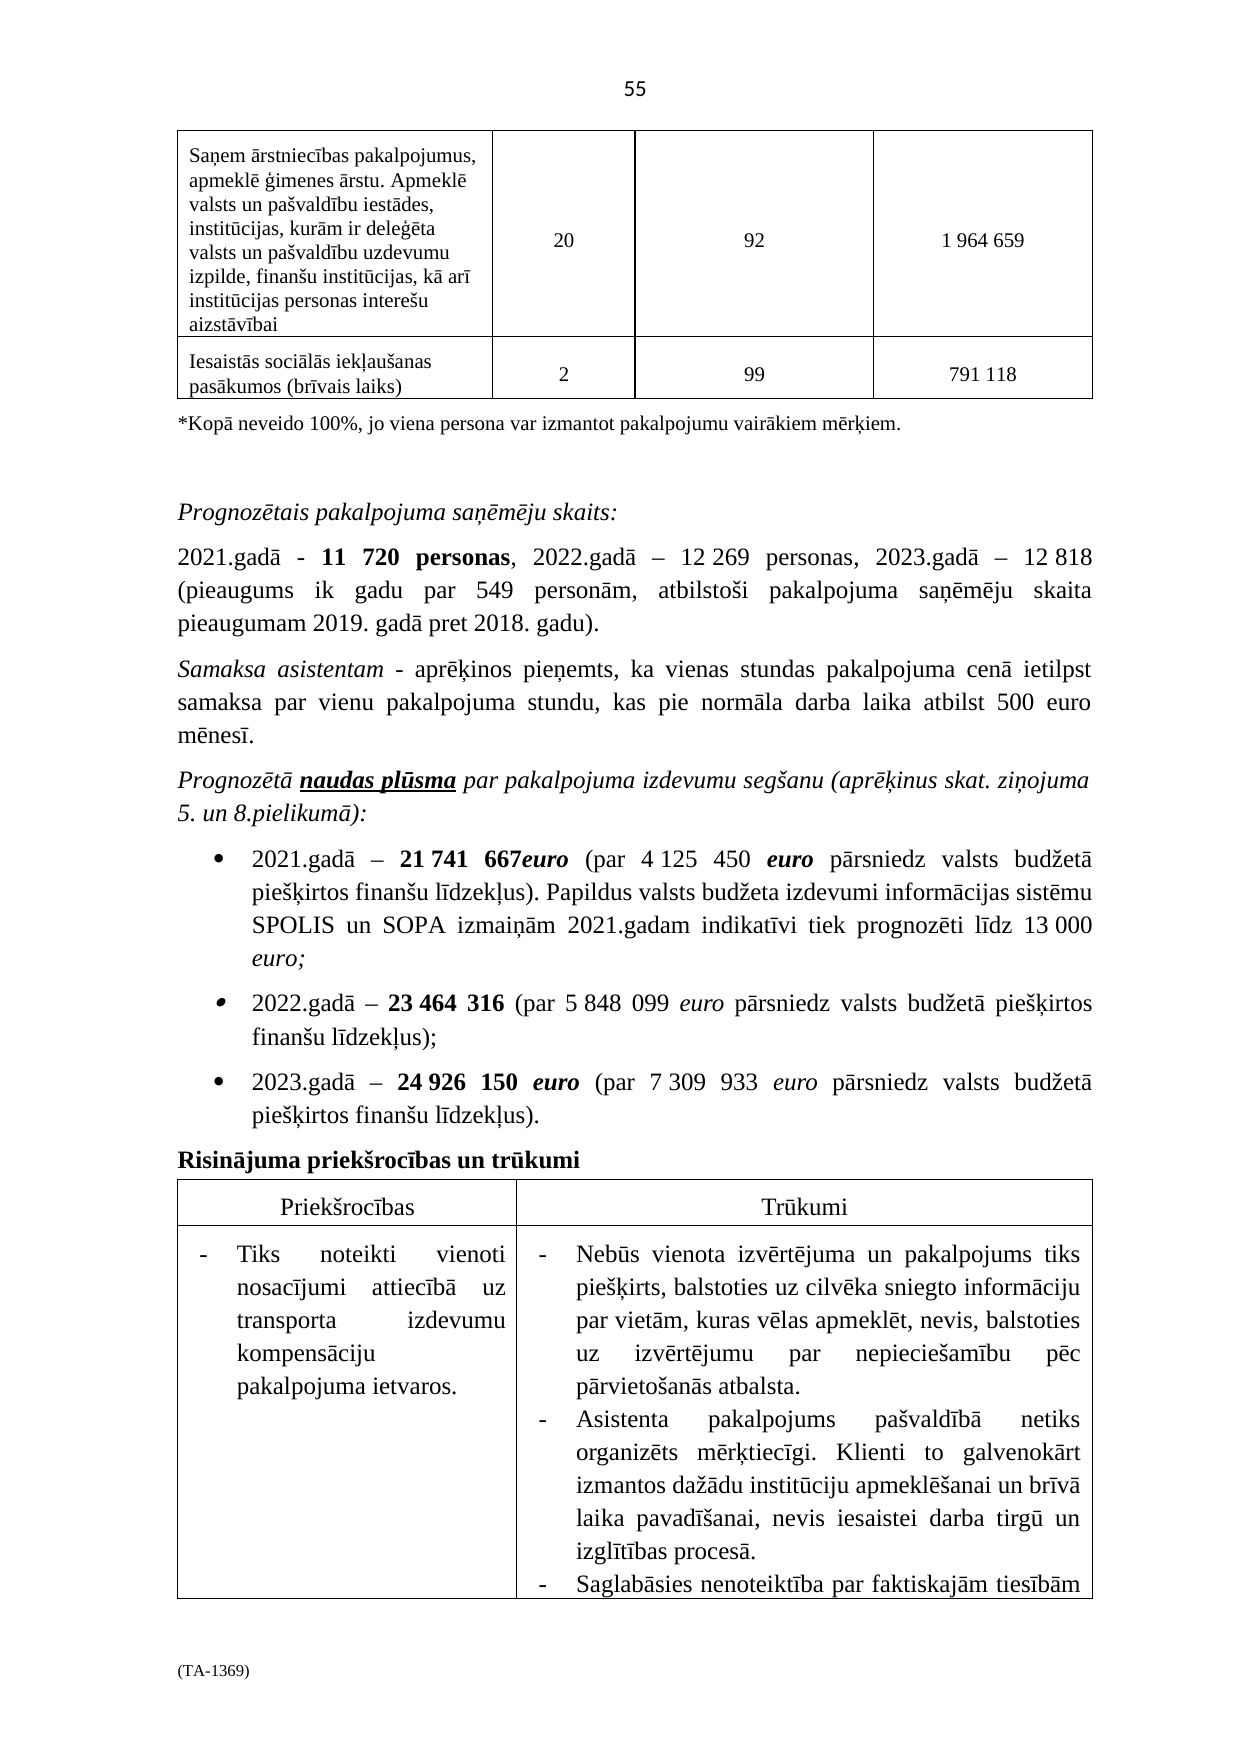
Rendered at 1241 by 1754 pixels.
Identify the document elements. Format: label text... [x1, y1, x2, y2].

text Samaksa asistentam - aprēķinos pieņemts, ka vienas stundas pakalpojuma cenā ietilpst samaksa par vienu pakalpojuma stundu, kas pie normāla darba laika atbilst 500 euro mēnesī. [177, 654, 1092, 749]
list 2021.gadā – 21 741 667euro (par 4 125 450 euro pārsniedz valsts budžetā piešķirtos finanšu līdzekļus). Papildus valsts budžeta izdevumi informācijas sistēmu SPOLIS un SOPA izmaiņām 2021.gadam indikatīvi tiek prognozēti līdz 13 000 euro; [214, 844, 1092, 972]
text Prognozētā naudas plūsma par pakalpojuma izdevumu segšanu (aprēķinus skat. ziņojuma 5. un 8.pielikumā): [177, 765, 1092, 827]
list 2023.gadā – 24 926 150 euro (par 7 309 933 euro pārsniedz valsts budžetā piešķirtos finanšu līdzekļus). [214, 1067, 1092, 1129]
list 2022.gadā – 23 464 316 (par 5 848 099 euro pārsniedz valsts budžetā piešķirtos finanšu līdzekļus); [214, 988, 1092, 1050]
table_cell 2 [493, 337, 634, 398]
table_cell 92 [636, 131, 873, 336]
text 2021.gadā - 11 720 personas, 2022.gadā – 12 269 personas, 2023.gadā – 12 818 (pieaugums ik gadu par 549 personām, atbilstoši pakalpojuma saņēmēju skaita pieaugumam 2019. gadā pret 2018. gadu). [177, 542, 1092, 637]
table_cell 791 118 [874, 337, 1092, 398]
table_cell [517, 1226, 1092, 1598]
text Risinājuma priekšrocības un trūkumi [177, 1146, 1092, 1174]
table_cell 1 964 659 [874, 131, 1092, 336]
text Prognozētais pakalpojuma saņēmēju skaits: [177, 497, 1092, 526]
text *Kopā neveido 100%, jo viena persona var izmantot pakalpojumu vairākiem mērķiem. [177, 411, 1092, 435]
table_cell Saņem ārstniecības pakalpojumus, apmeklē ģimenes ārstu. Apmeklē valsts un pašvaldību iestādes, institūcijas, kurām ir deleģēta valsts un pašvaldību uzdevumu izpilde, finanšu institūcijas, kā arī institūcijas personas interešu aizstāvībai [178, 131, 492, 336]
table_cell 99 [636, 337, 873, 398]
table_cell Iesaistās sociālās iekļaušanas pasākumos (brīvais laiks) [178, 337, 492, 398]
table_header Trūkumi [517, 1180, 1092, 1225]
table_cell 20 [493, 131, 634, 336]
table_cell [178, 1226, 516, 1598]
table_header Priekšrocības [178, 1180, 516, 1225]
